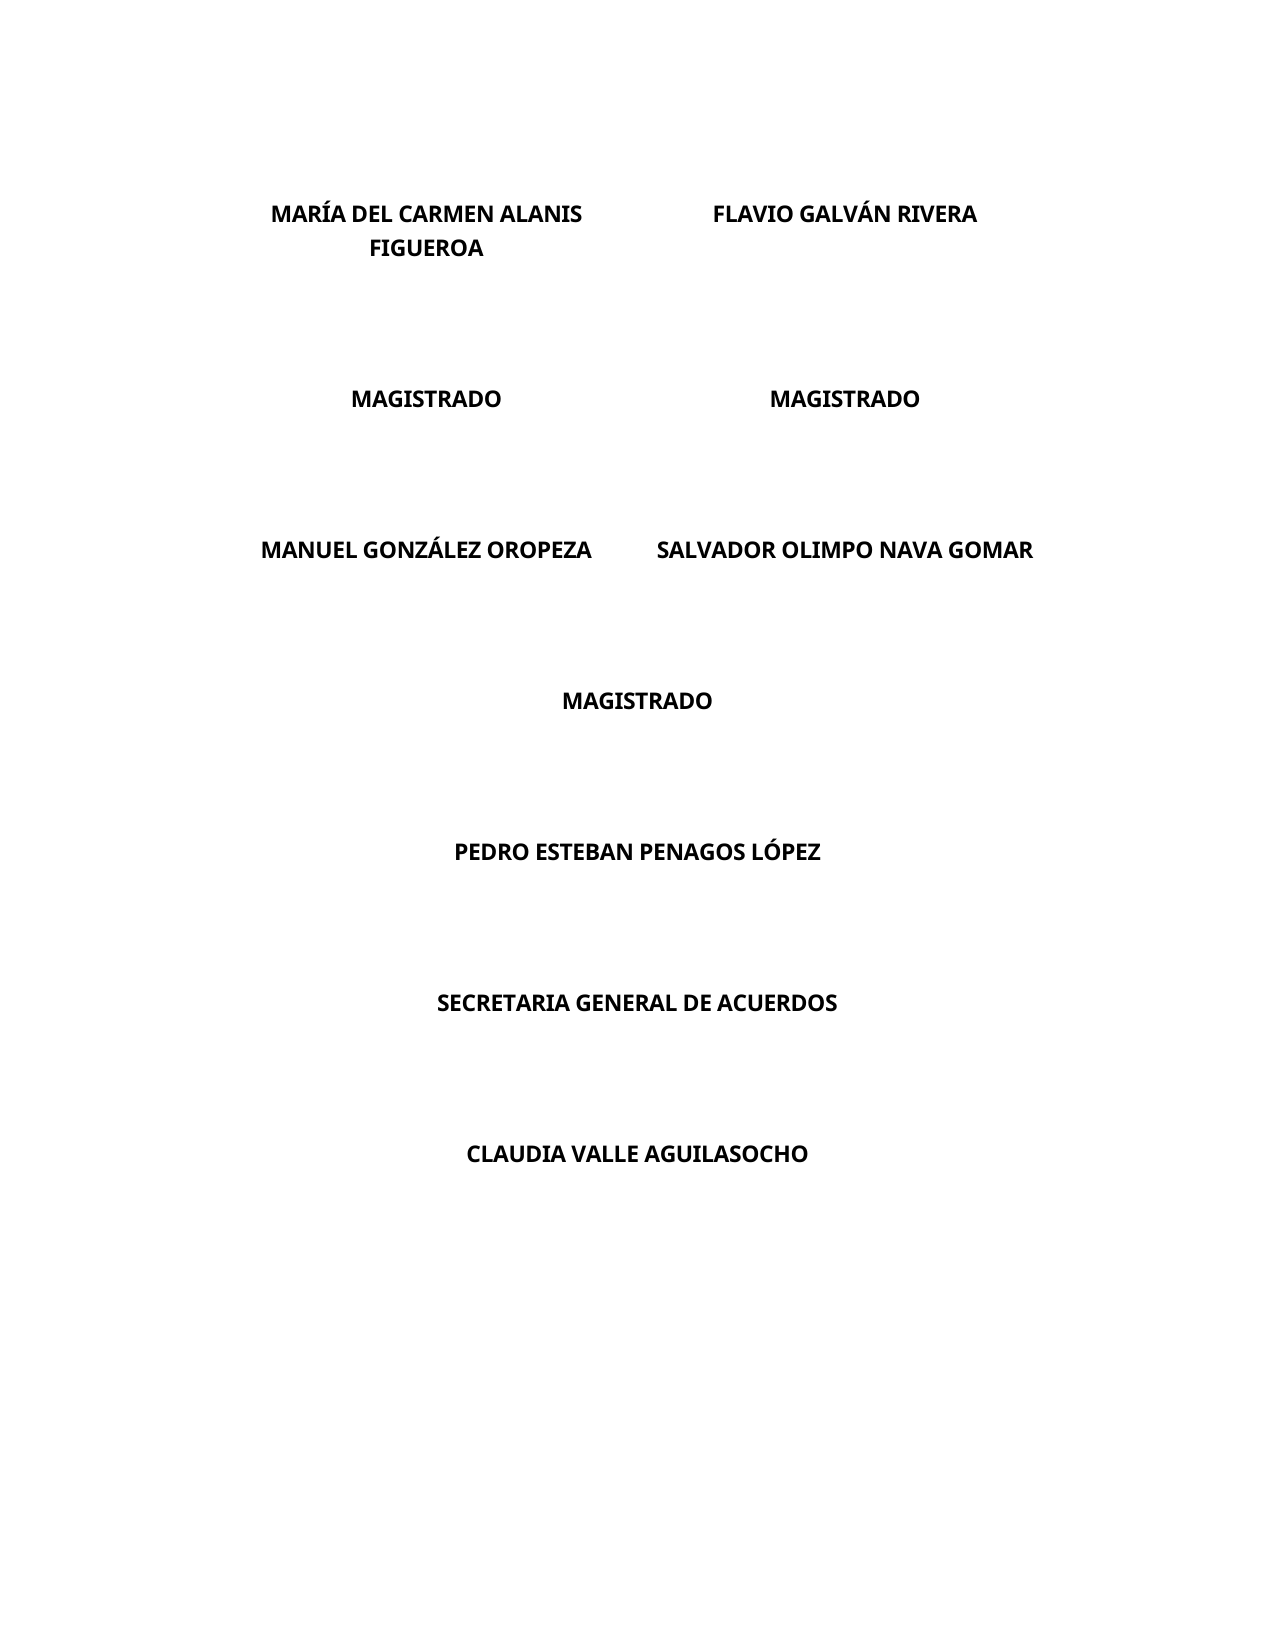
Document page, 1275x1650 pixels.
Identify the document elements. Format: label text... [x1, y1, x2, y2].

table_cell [219, 148, 634, 282]
table_cell MAGISTRADO PEDRO ESTEBAN PENAGOS LÓPEZ [219, 685, 1056, 886]
table_cell MAGISTRADO SALVADOR OLIMPO NAVA GOMAR [634, 282, 1056, 685]
table_cell MAGISTRADO MANUEL GONZÁLEZ OROPEZA [219, 282, 634, 685]
table_cell SECRETARIA GENERAL DE ACUERDOS CLAUDIA VALLE AGUILASOCHO [219, 886, 1056, 1188]
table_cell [634, 148, 1056, 282]
